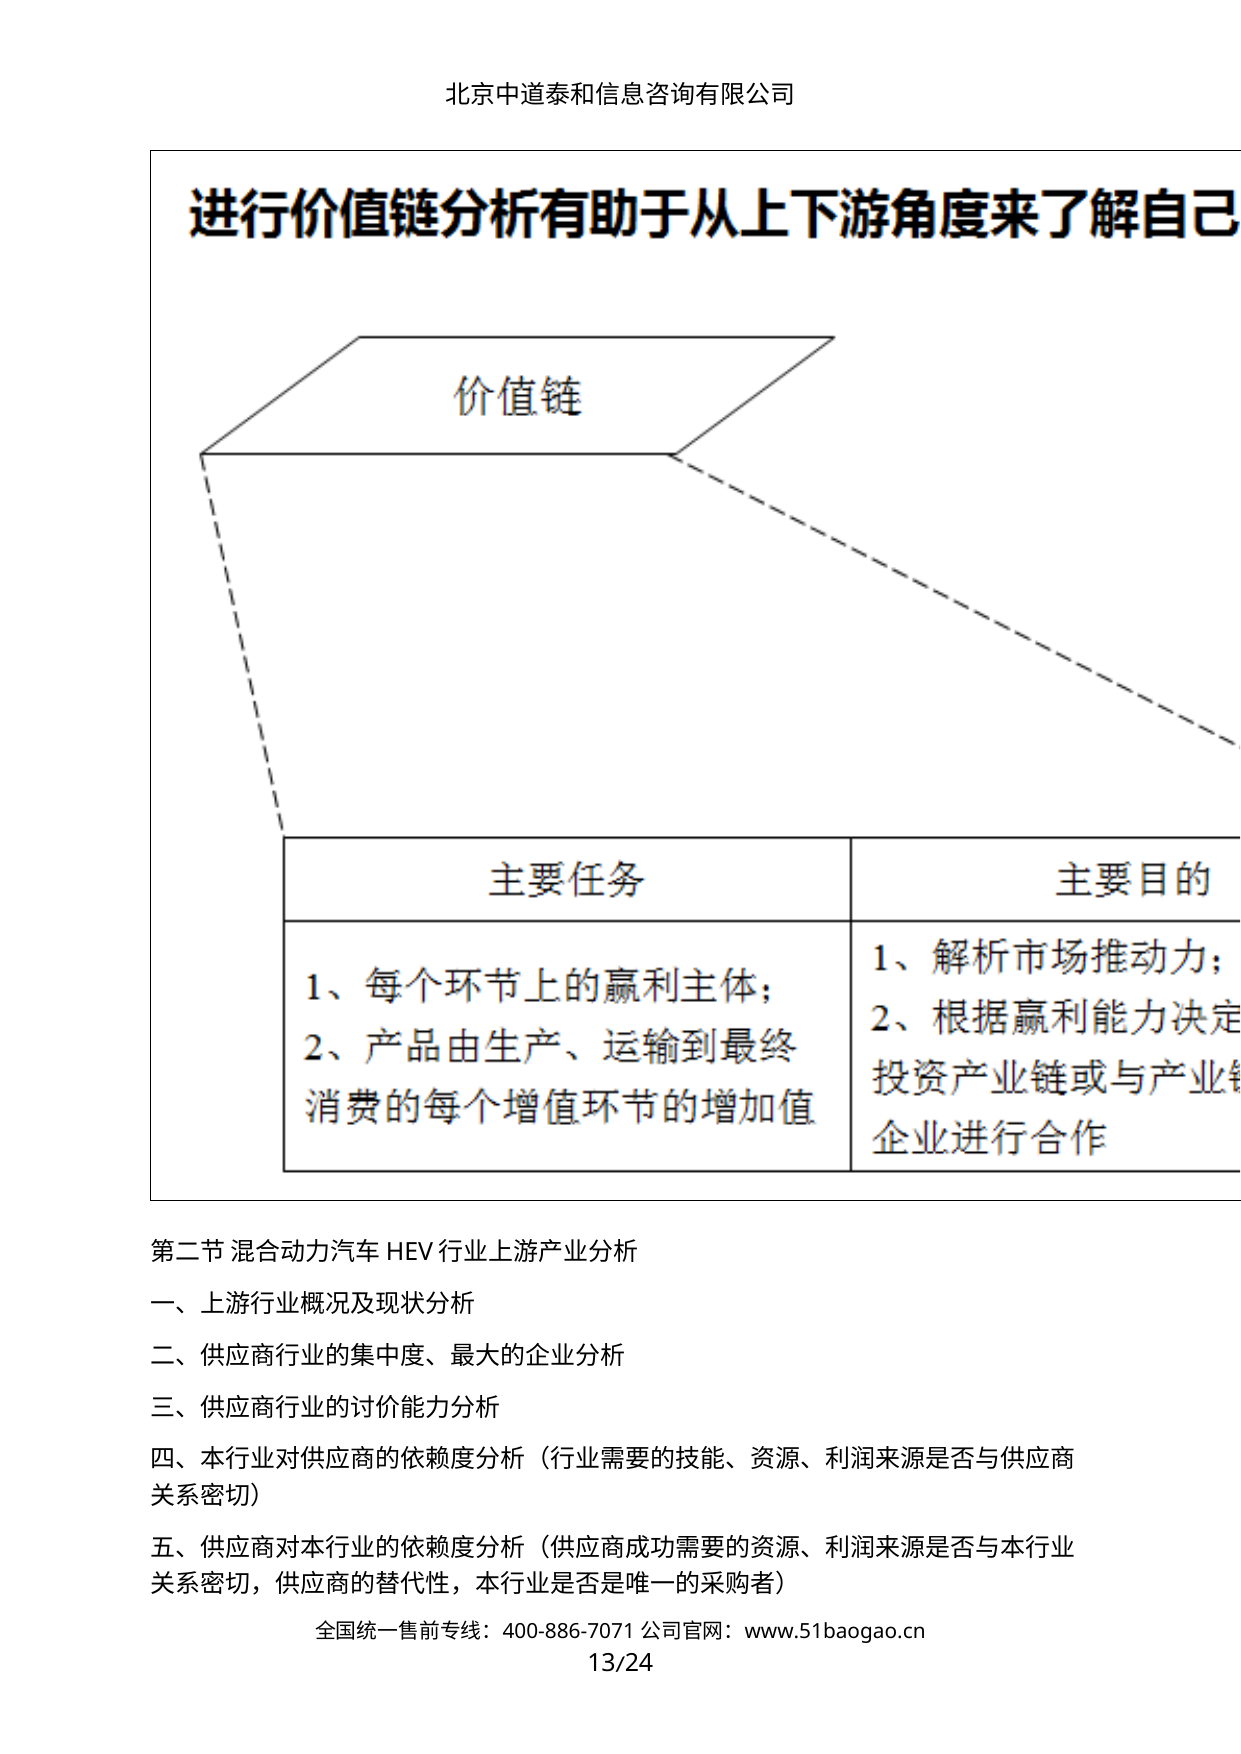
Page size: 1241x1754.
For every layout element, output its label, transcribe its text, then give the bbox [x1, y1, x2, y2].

text 一、上游行业概况及现状分析 [150, 1283, 1090, 1319]
text 第二节 混合动力汽车HEV行业上游产业分析 [150, 1231, 1090, 1268]
picture [151, 151, 1241, 1200]
text 五、供应商对本行业的依赖度分析（供应商成功需要的资源、利润来源是否与本行业关系密切，供应商的替代性，本行业是否是唯一的采购者） [150, 1527, 1090, 1599]
text 三、供应商行业的讨价能力分析 [150, 1387, 1090, 1423]
text 二、供应商行业的集中度、最大的企业分析 [150, 1335, 1090, 1371]
text 四、本行业对供应商的依赖度分析（行业需要的技能、资源、利润来源是否与供应商关系密切） [150, 1439, 1090, 1511]
